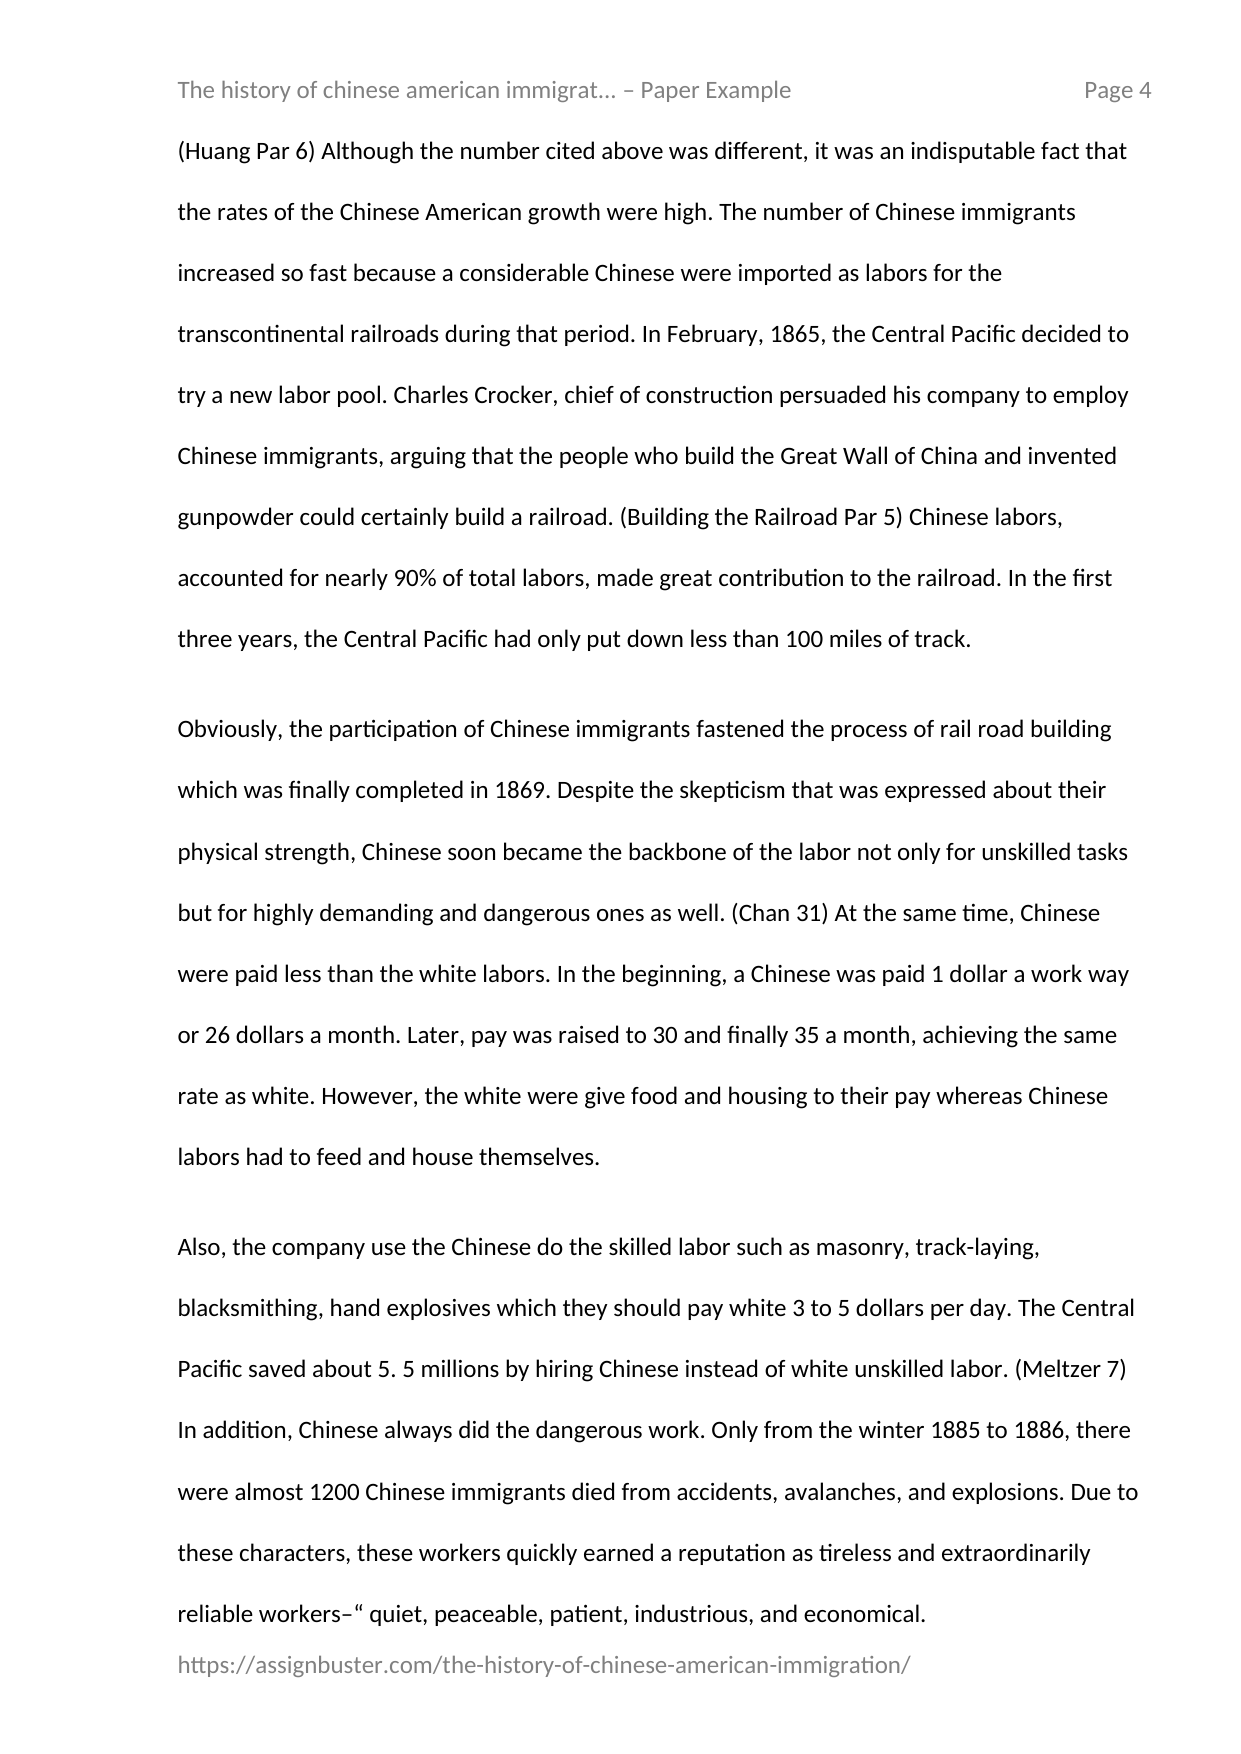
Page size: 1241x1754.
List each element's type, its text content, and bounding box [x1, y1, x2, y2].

text (Huang Par 6) Although the number cited above was different, it was an indisputable fact that the rates of the Chinese American growth were high. The number of Chinese immigrants increased so fast because a considerable Chinese were imported as labors for the transcontinental railroads during that period. In February, 1865, the Central Pacific decided to try a new labor pool. Charles Crocker, chief of construction persuaded his company to employ Chinese immigrants, arguing that the people who build the Great Wall of China and invented gunpowder could certainly build a railroad. (Building the Railroad Par 5) Chinese labors, accounted for nearly 90% of total labors, made great contribution to the railroad. In the first three years, the Central Pacific had only put down less than 100 miles of track. [177, 135, 1152, 654]
text Also, the company use the Chinese do the skilled labor such as masonry, track-laying, blacksmithing, hand explosives which they should pay white 3 to 5 dollars per day. The Central Pacific saved about 5. 5 millions by hiring Chinese instead of white unskilled labor. (Meltzer 7) In addition, Chinese always did the dangerous work. Only from the winter 1885 to 1886, there were almost 1200 Chinese immigrants died from accidents, avalanches, and explosions. Due to these characters, these workers quickly earned a reputation as tireless and extraordinarily reliable workers–“ quiet, peaceable, patient, industrious, and economical. [177, 1231, 1152, 1628]
text Obviously, the participation of Chinese immigrants fastened the process of rail road building which was finally completed in 1869. Despite the skepticism that was expressed about their physical strength, Chinese soon became the backbone of the labor not only for unskilled tasks but for highly demanding and dangerous ones as well. (Chan 31) At the same time, Chinese were paid less than the white labors. In the beginning, a Chinese was paid 1 dollar a work way or 26 dollars a month. Later, pay was raised to 30 and finally 35 a month, achieving the same rate as white. However, the white were give food and housing to their pay whereas Chinese labors had to feed and house themselves. [177, 714, 1152, 1171]
